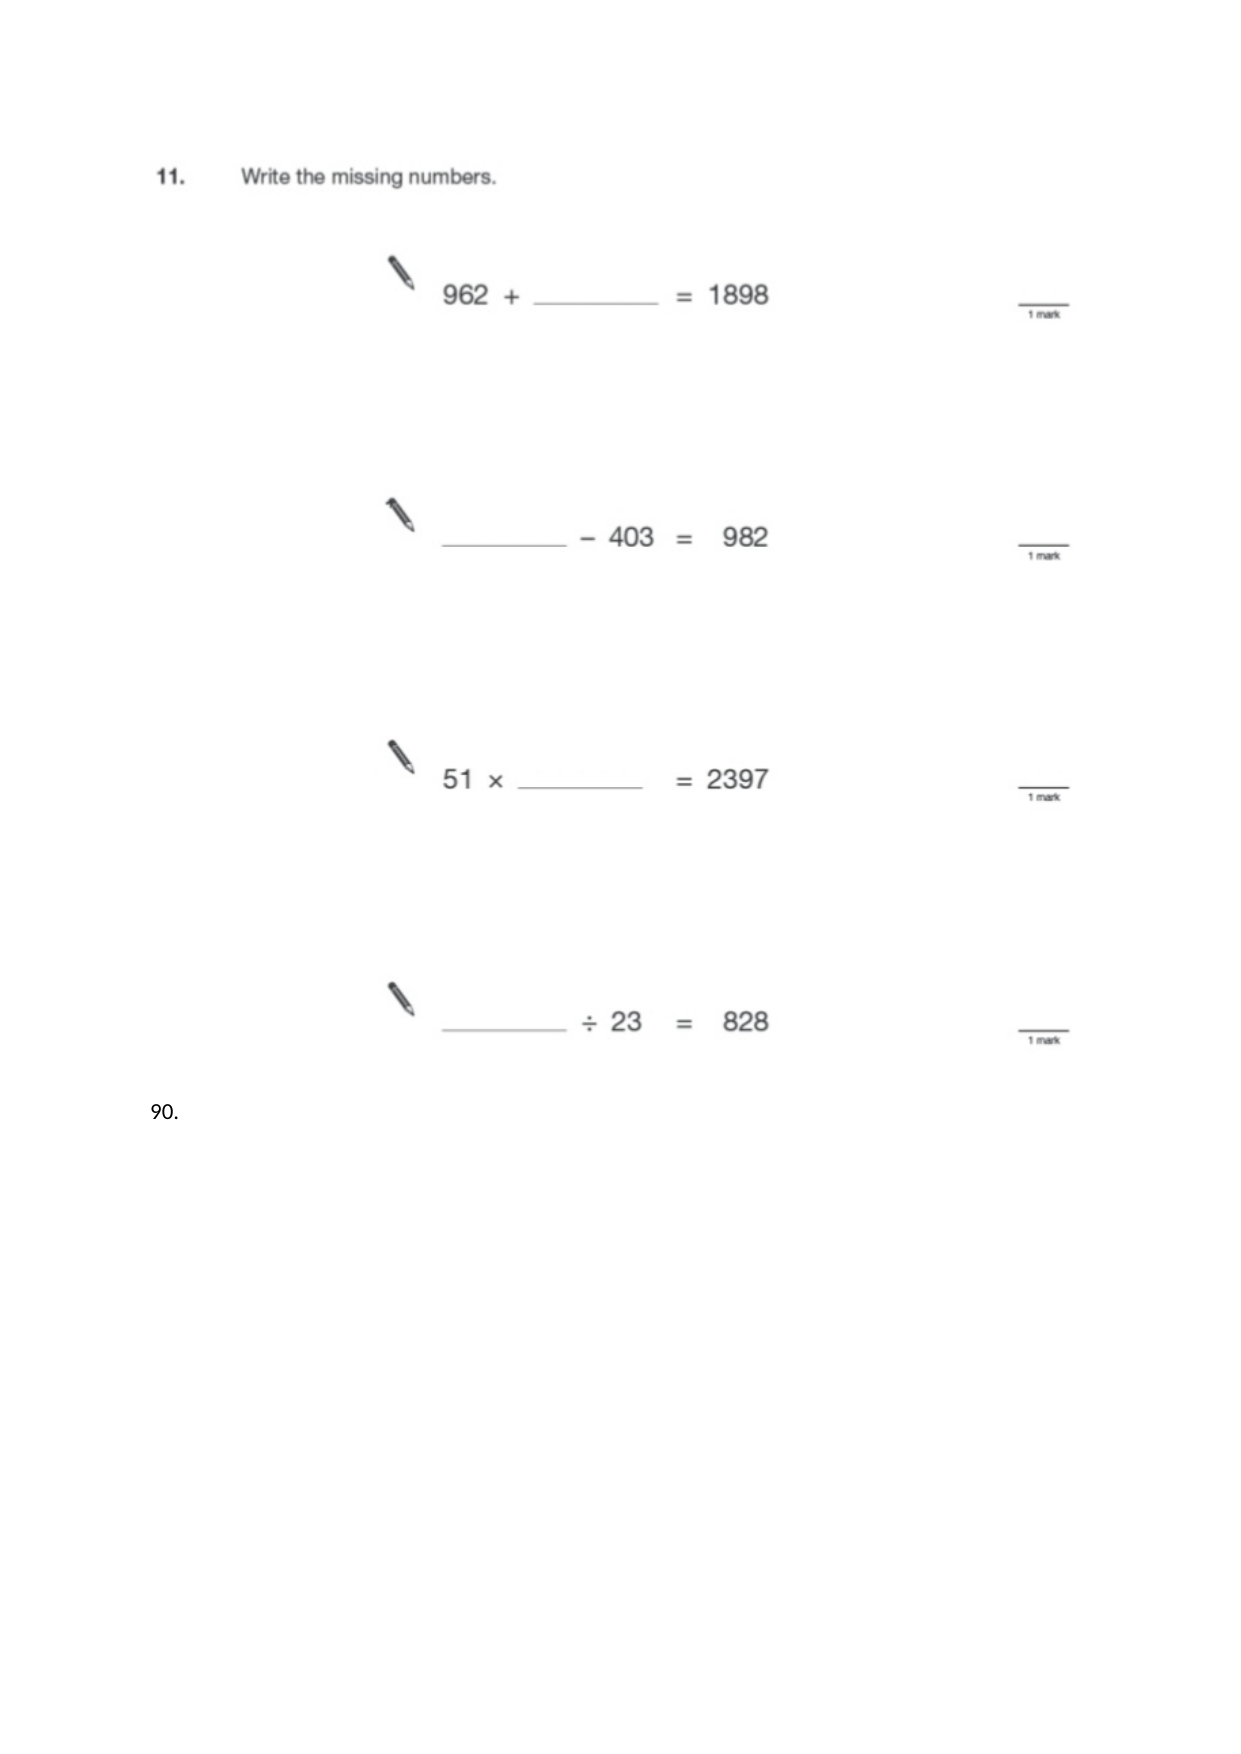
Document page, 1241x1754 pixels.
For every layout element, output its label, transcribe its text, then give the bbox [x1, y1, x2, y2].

text 90. [150, 1097, 1090, 1125]
picture [150, 150, 1091, 1078]
